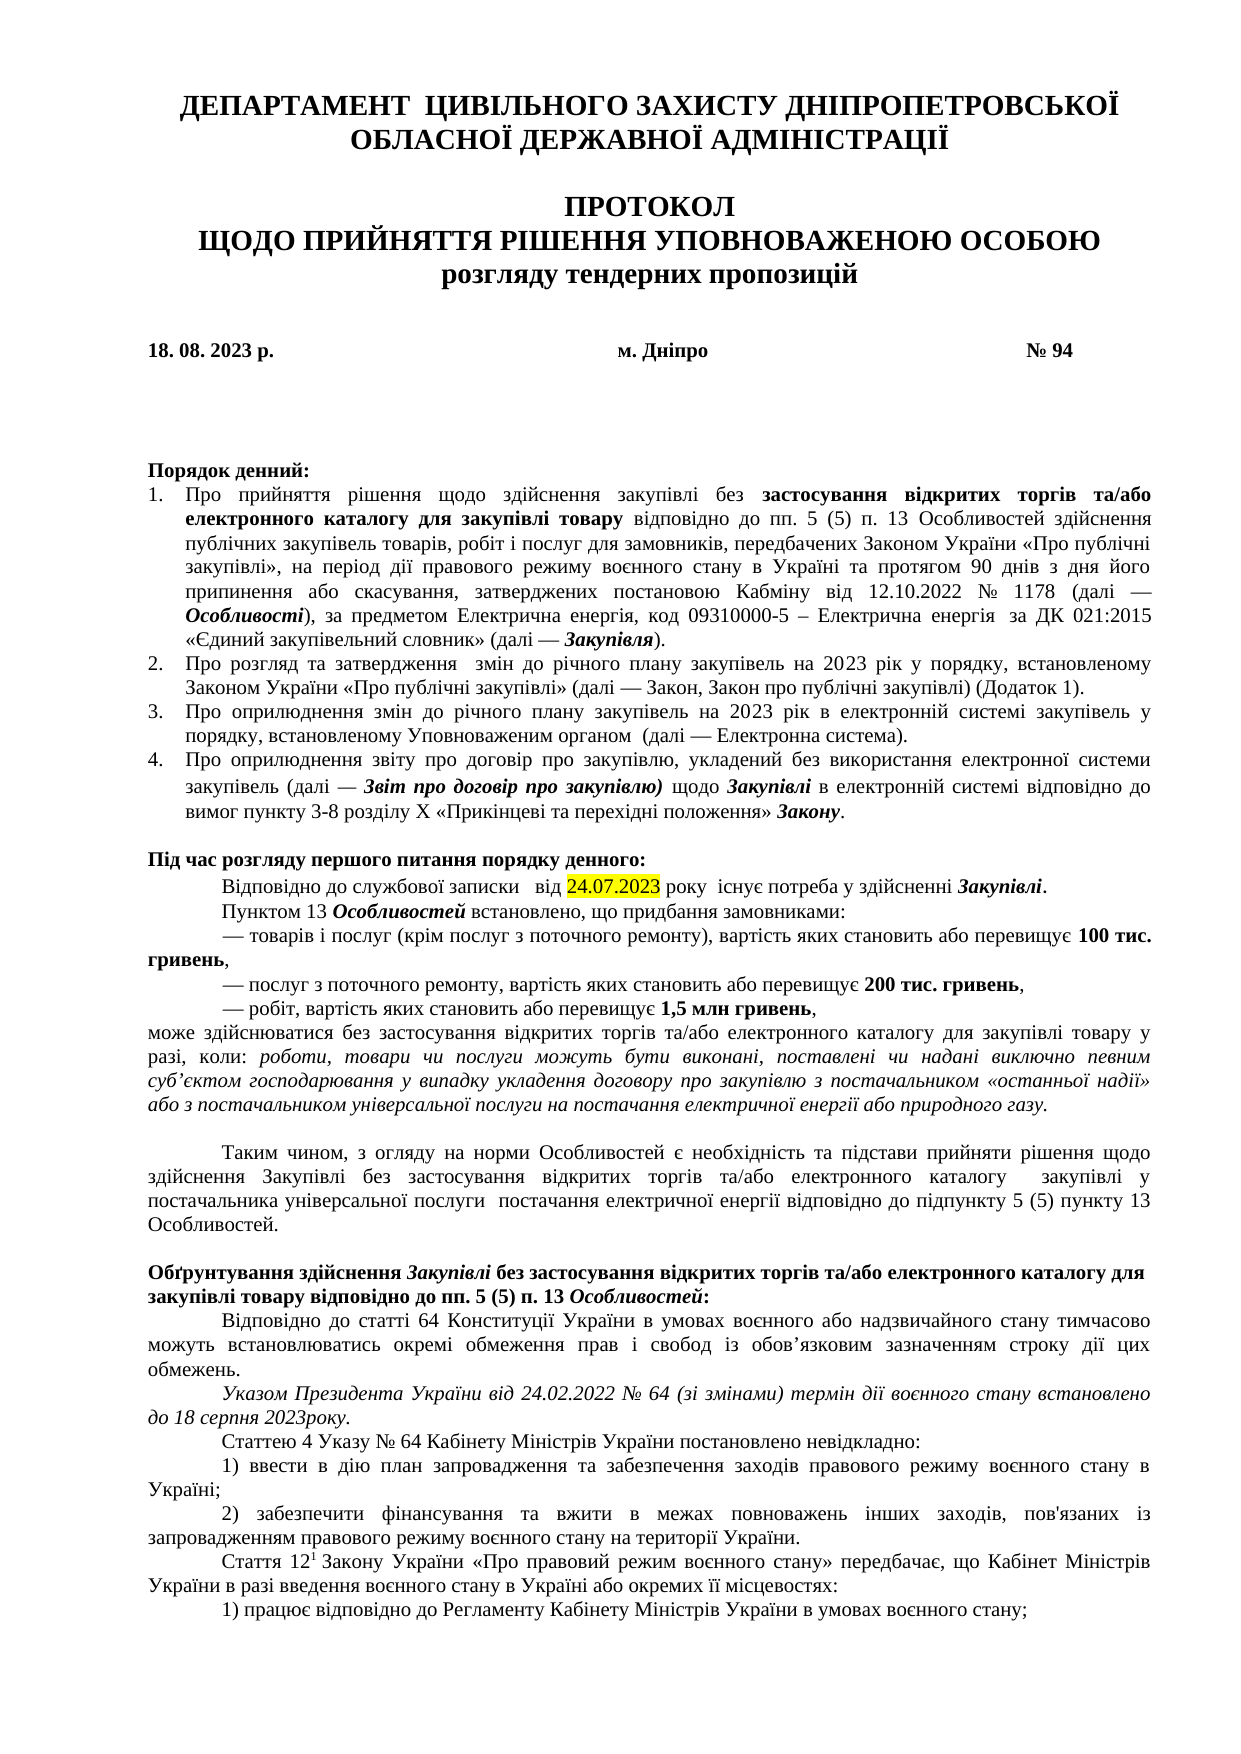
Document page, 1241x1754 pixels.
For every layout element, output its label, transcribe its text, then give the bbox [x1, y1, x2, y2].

list Про розгляд та затвердження змін до річного плану закупівель на 2023 рік у порядку, встановленому Законом України «Про публічні закупівлі» (далі — Закон, Закон про публічні закупівлі) (Додаток 1). [148, 651, 1152, 699]
text розгляду тендерних пропозицій [148, 256, 1152, 290]
text — товарів і послуг (крім послуг з поточного ремонту), вартість яких становить або перевищує 100 тис. гривень, [148, 923, 1152, 971]
text Відповідно до службової записки від 24.07.2023 року існує потреба у здійсненні Закупівлі. [148, 871, 1152, 899]
text Порядок денний: [148, 458, 1152, 482]
text 1) ввести в дію план запровадження та забезпечення заходів правового режиму воєнного стану в Україні; [148, 1453, 1152, 1501]
text ЩОДО ПРИЙНЯТТЯ РІШЕННЯ УПОВНОВАЖЕНОЮ ОСОБОЮ [148, 223, 1152, 256]
text ПРОТОКОЛ [148, 189, 1152, 223]
text Пунктом 13 Особливостей встановлено, що придбання замовниками: [148, 899, 1152, 923]
text ОБЛАСНОЇ ДЕРЖАВНОЇ АДМІНІСТРАЦІЇ [148, 122, 1152, 156]
text — послуг з поточного ремонту, вартість яких становить або перевищує 200 тис. гривень, [148, 971, 1152, 996]
text 2) забезпечити фінансування та вжити в межах повноважень інших заходів, пов'язаних із запровадженням правового режиму воєнного стану на території України. [148, 1501, 1152, 1549]
list Про оприлюднення звіту про договір про закупівлю, укладений без використання електронної системи закупівель (далі — Звіт про договір про закупівлю) щодо Закупівлі в електронній системі відповідно до вимог пункту 3-8 розділу Х «Прикінцеві та перехідні положення» Закону. [148, 747, 1152, 823]
list Про прийняття рішення щодо здійснення закупівлі без застосування відкритих торгів та/або електронного каталогу для закупівлі товару відповідно до пп. 5 (5) п. 13 Особливостей здійснення публічних закупівель товарів, робіт і послуг для замовників, передбачених Законом України «Про публічні закупівлі», на період дії правового режиму воєнного стану в Україні та протягом 90 днів з дня його припинення або скасування, затверджених постановою Кабміну від 12.10.2022 № 1178 (далі — Особливості), за предметом Електрична енергія, код 09310000-5 – Електрична енергія за ДК 021:2015 «Єдиний закупівельний словник» (далі — Закупівля). [148, 482, 1152, 651]
text Статтею 4 Указу № 64 Кабінету Міністрів України постановлено невідкладно: [148, 1429, 1152, 1453]
text 18. 08. 2023 р. м. Дніпро № 94 [148, 338, 1152, 362]
text Указом Президента України від 24.02.2022 № 64 (зі змінами) термін дії воєнного стану встановлено до 18 серпня 2023року. [148, 1381, 1152, 1429]
text Таким чином, з огляду на норми Особливостей є необхідність та підстави прийняти рішення щодо здійснення Закупівлі без застосування відкритих торгів та/або електронного каталогу закупівлі у постачальника універсальної послуги постачання електричної енергії відповідно до підпункту 5 (5) пункту 13 Особливостей. [148, 1140, 1152, 1236]
text Відповідно до статті 64 Конституції України в умовах воєнного або надзвичайного стану тимчасово можуть встановлюватись окремі обмеження прав і свобод із обов’язковим зазначенням строку дії цих обмежень. [148, 1308, 1152, 1381]
text може здійснюватися без застосування відкритих торгів та/або електронного каталогу для закупівлі товару у разі, коли: роботи, товари чи послуги можуть бути виконані, поставлені чи надані виключно певним суб’єктом господарювання у випадку укладення договору про закупівлю з постачальником «останньої надії» або з постачальником універсальної послуги на постачання електричної енергії або природного газу. [148, 1019, 1152, 1116]
text Під час розгляду першого питання порядку денного: [148, 847, 1152, 871]
text Стаття 121 Закону України «Про правовий режим воєнного стану» передбачає, що Кабінет Міністрів України в разі введення воєнного стану в Україні або окремих її місцевостях: [148, 1549, 1152, 1597]
text — робіт, вартість яких становить або перевищує 1,5 млн гривень, [148, 996, 1152, 1019]
text ДЕПАРТАМЕНТ ЦИВІЛЬНОГО ЗАХИСТУ ДНІПРОПЕТРОВСЬКОЇ [148, 88, 1152, 122]
text Обґрунтування здійснення Закупівлі без застосування відкритих торгів та/або електронного каталогу для закупівлі товару відповідно до пп. 5 (5) п. 13 Особливостей: [148, 1260, 1152, 1308]
text 1) працює відповідно до Регламенту Кабінету Міністрів України в умовах воєнного стану; [148, 1597, 1152, 1621]
list Про оприлюднення змін до річного плану закупівель на 2023 рік в електронній системі закупівель у порядку, встановленому Уповноваженим органом (далі — Електронна система). [148, 699, 1152, 747]
